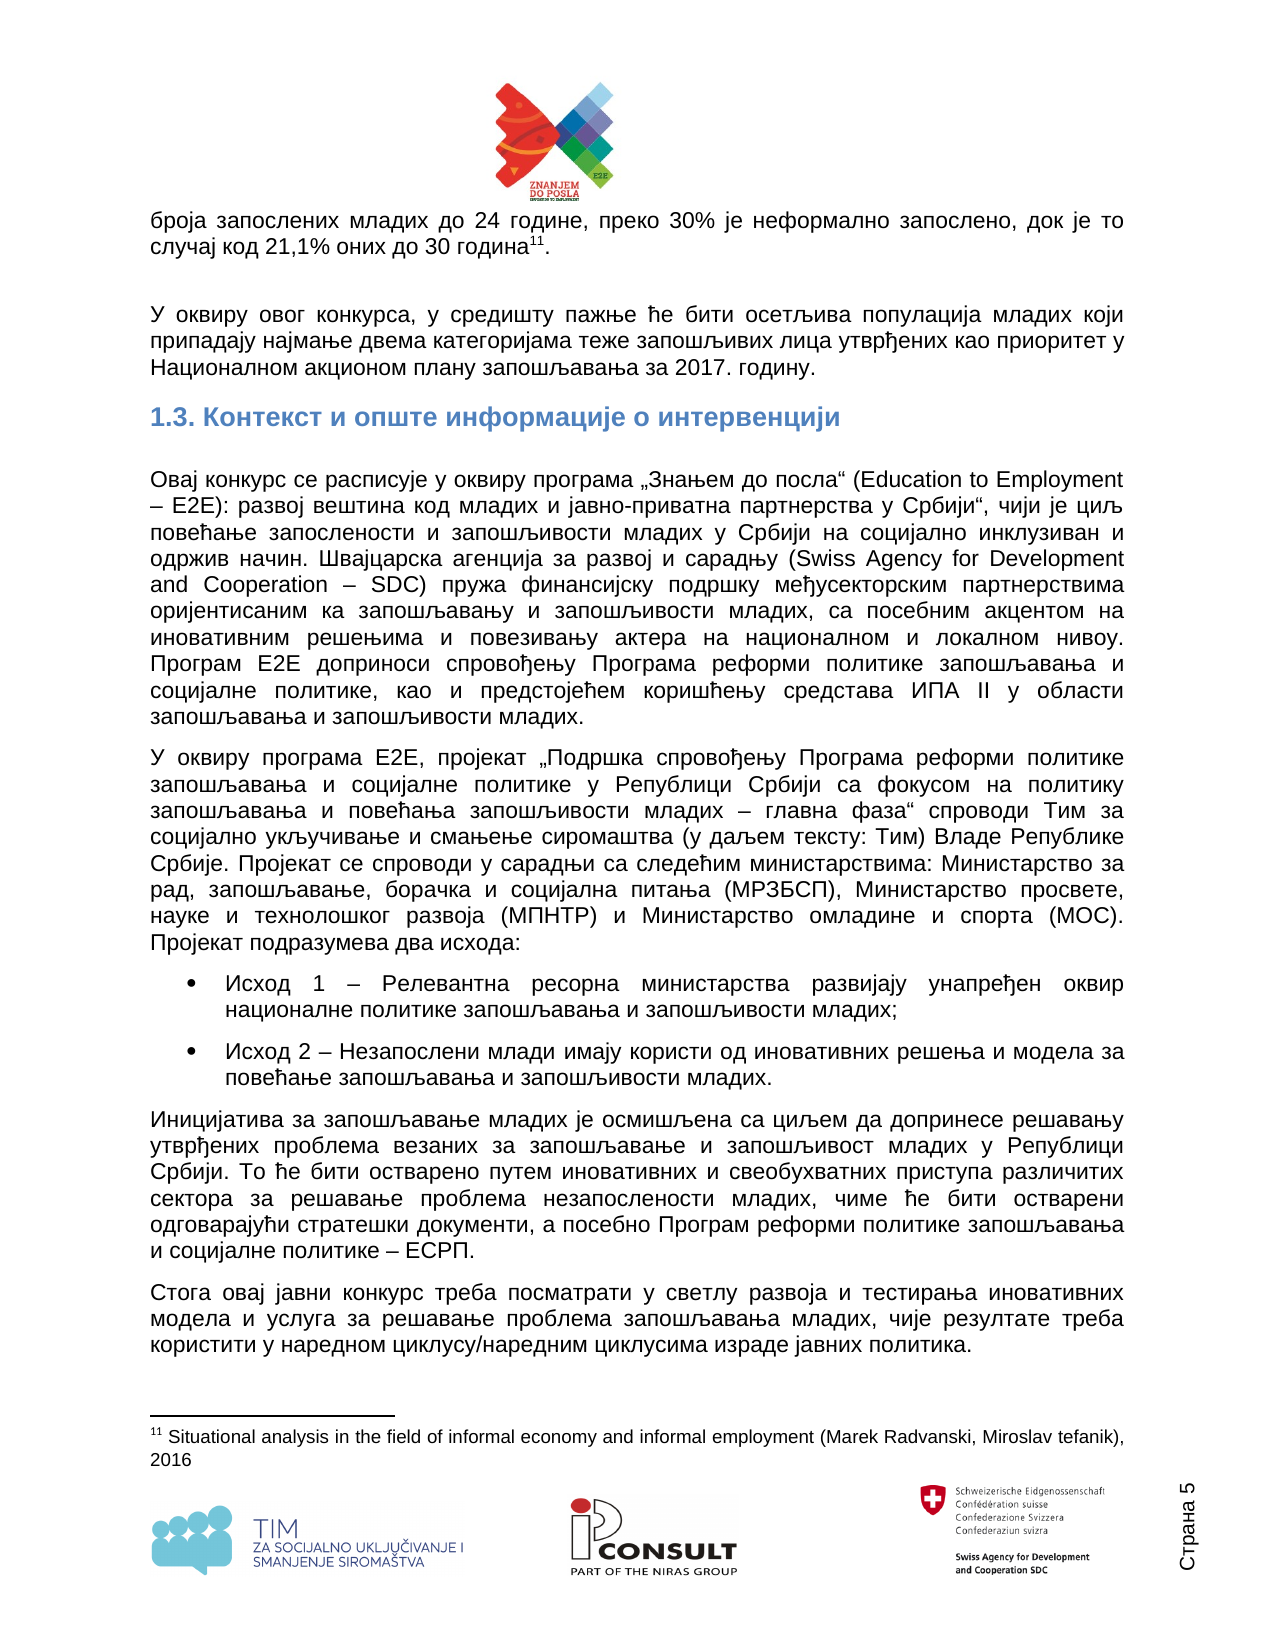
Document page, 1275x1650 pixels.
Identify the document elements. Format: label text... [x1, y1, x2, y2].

picture [567, 1494, 739, 1577]
picture [485, 65, 623, 203]
text Стога овај јавни конкурс треба посматрати у светлу развоја и тестирања иновативних модела и услуга за решавање проблема запошљавања младих, чије резултате треба користити у наредном циклусу/наредним циклусима израде јавних политика. [150, 1279, 1125, 1358]
text У оквиру овог конкурса, у средишту пажње ће бити осетљива популација младих који припадају најмање двема категоријама теже запошљивих лица утврђених као приоритет у Националном акционом плану запошљавања за 2017. годину. [150, 301, 1125, 380]
text Иницијатива за запошљавање младих је осмишљена са циљем да допринесе решавању утврђених проблема везаних за запошљавање и запошљивост младих у Републици Србији. То ће бити остварено путем иновативних и свеобухватних приступа различитих сектора за решавање проблема незапослености младих, чиме ће бити остварени одговарајући стратешки документи, а посебно Програм реформи политике запошљавања и социјалне политике – ЕСРП. [150, 1106, 1125, 1264]
picture [150, 1501, 466, 1577]
text Овај конкурс се расписује у оквиру програма „Знањем до посла“ (Education to Employment – E2E): развој вештина код младих и јавно-приватна партнерства у Србији“, чији је циљ повећање запослености и запошљивости младих у Србији на социјално инклузиван и одржив начин. Швајцарска агенција за развој и сарадњу (Swiss Agency for Development and Cooperation – SDC) пружа финансијску подршку међусекторским партнерствима оријентисаним ка запошљавању и запошљивости младих, са посебним акцентом на иновативним решењима и повезивању актера на националном и локалном нивоу. Програм Е2Е доприноси спровођењу Програма реформи политике запошљавања и социјалне политике, као и предстојећем коришћењу средстава ИПА II у области запошљавања и запошљивости младих. [150, 466, 1125, 729]
text 1.3. Контекст и опште информације о интервенцији [150, 401, 1125, 432]
list Исход 1 – Релевантна ресорна министарства развијају унапређен оквир националне политике запошљавања и запошљивости младих; [187, 970, 1125, 1023]
list Исход 2 – Незапослени млади имају користи од иновативних решења и модела за повећање запошљавања и запошљивости младих. [187, 1038, 1125, 1091]
text У оквиру програма Е2Е, пројекат „Подршка спровођењу Програма реформи политике запошљавања и социјалне политике у Републици Србији са фокусом на политику запошљавања и повећања запошљивости младих – главна фаза“ спроводи Тим за социјално укључивање и смањење сиромаштва (у даљем тексту: Тим) Владе Републике Србије. Пројекат се спроводи у сарадњи са следећим министарствима: Министарство за рад, запошљавање, борачка и социјална питања (МРЗБСП), Министарство просвете, науке и технолошког развоја (МПНТР) и Министарство омладине и спорта (МОС). Пројекат подразумева два исхода: [150, 744, 1125, 955]
picture [920, 1485, 1105, 1575]
